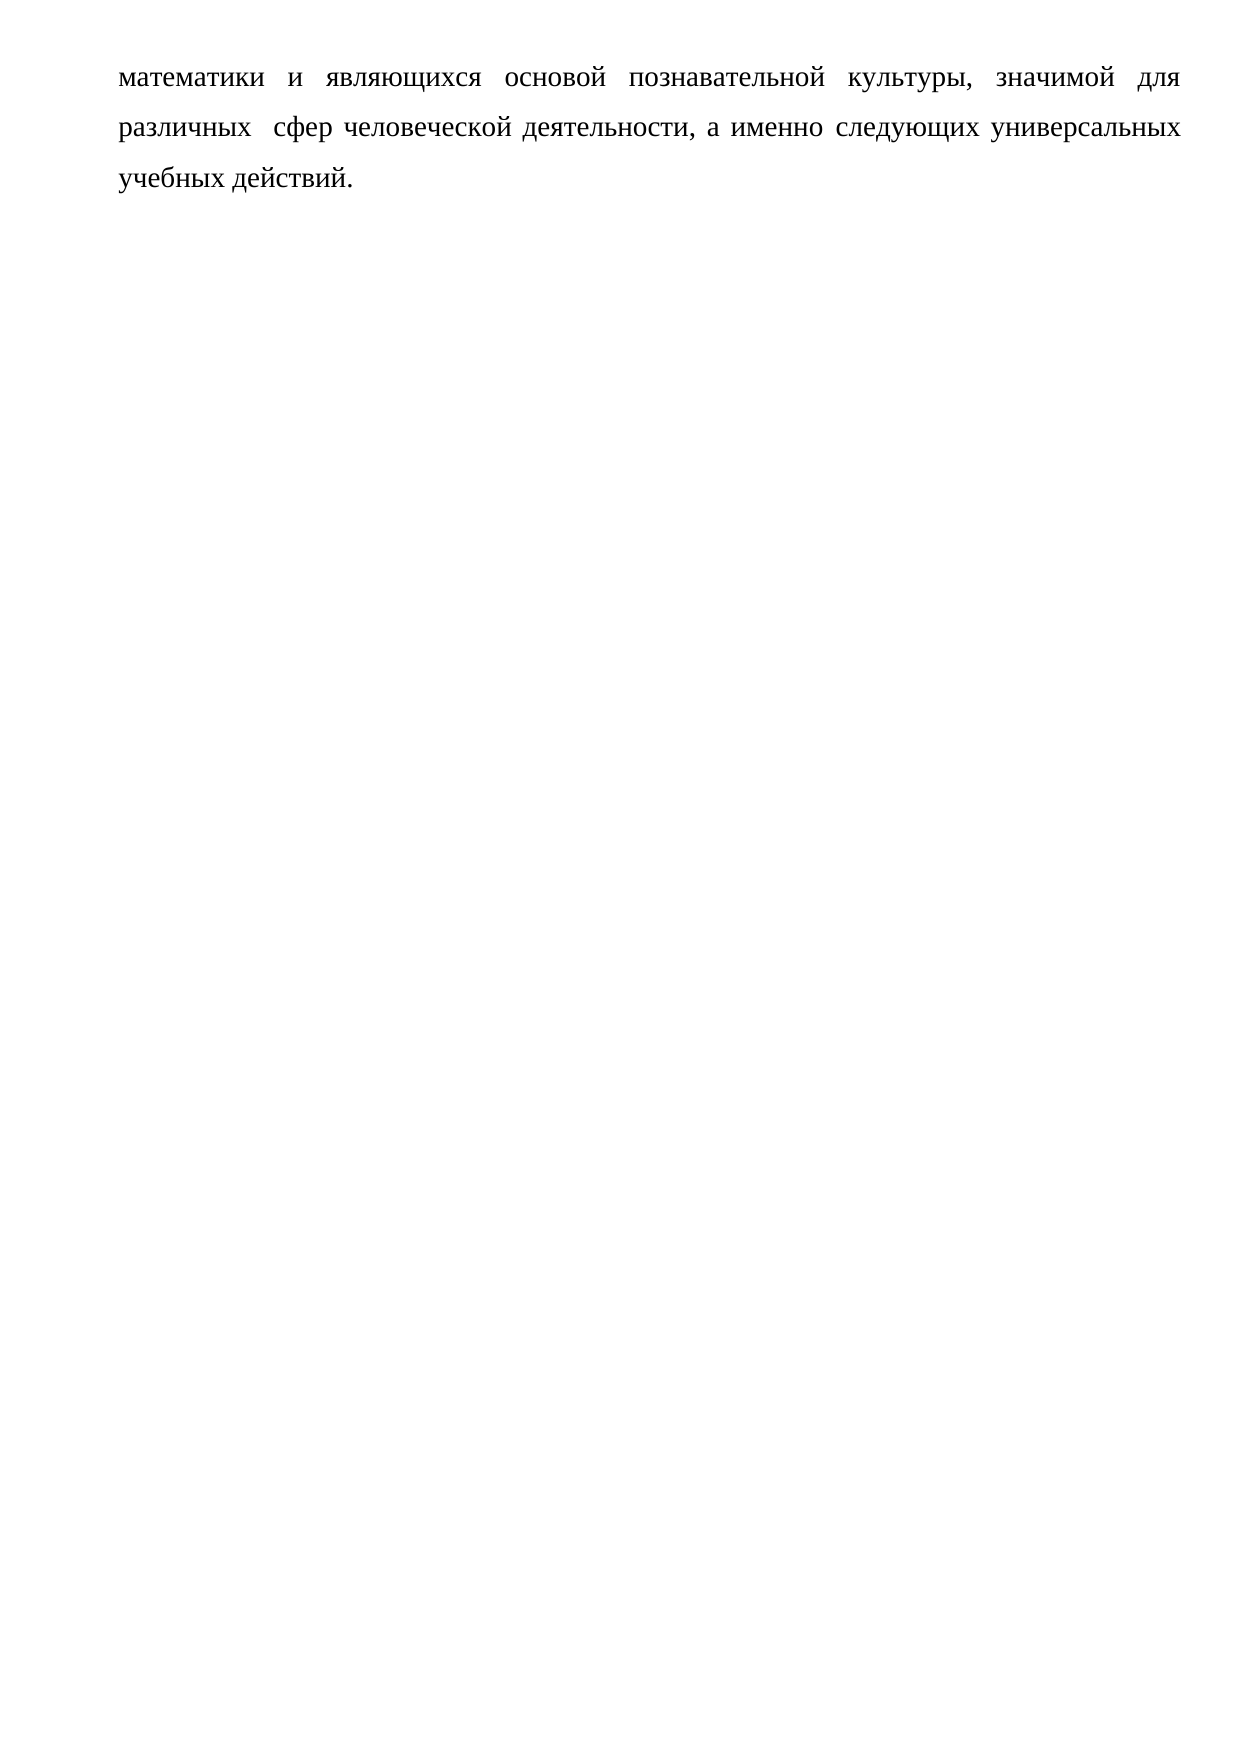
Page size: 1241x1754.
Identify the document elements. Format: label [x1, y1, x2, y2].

text [118, 59, 1181, 193]
